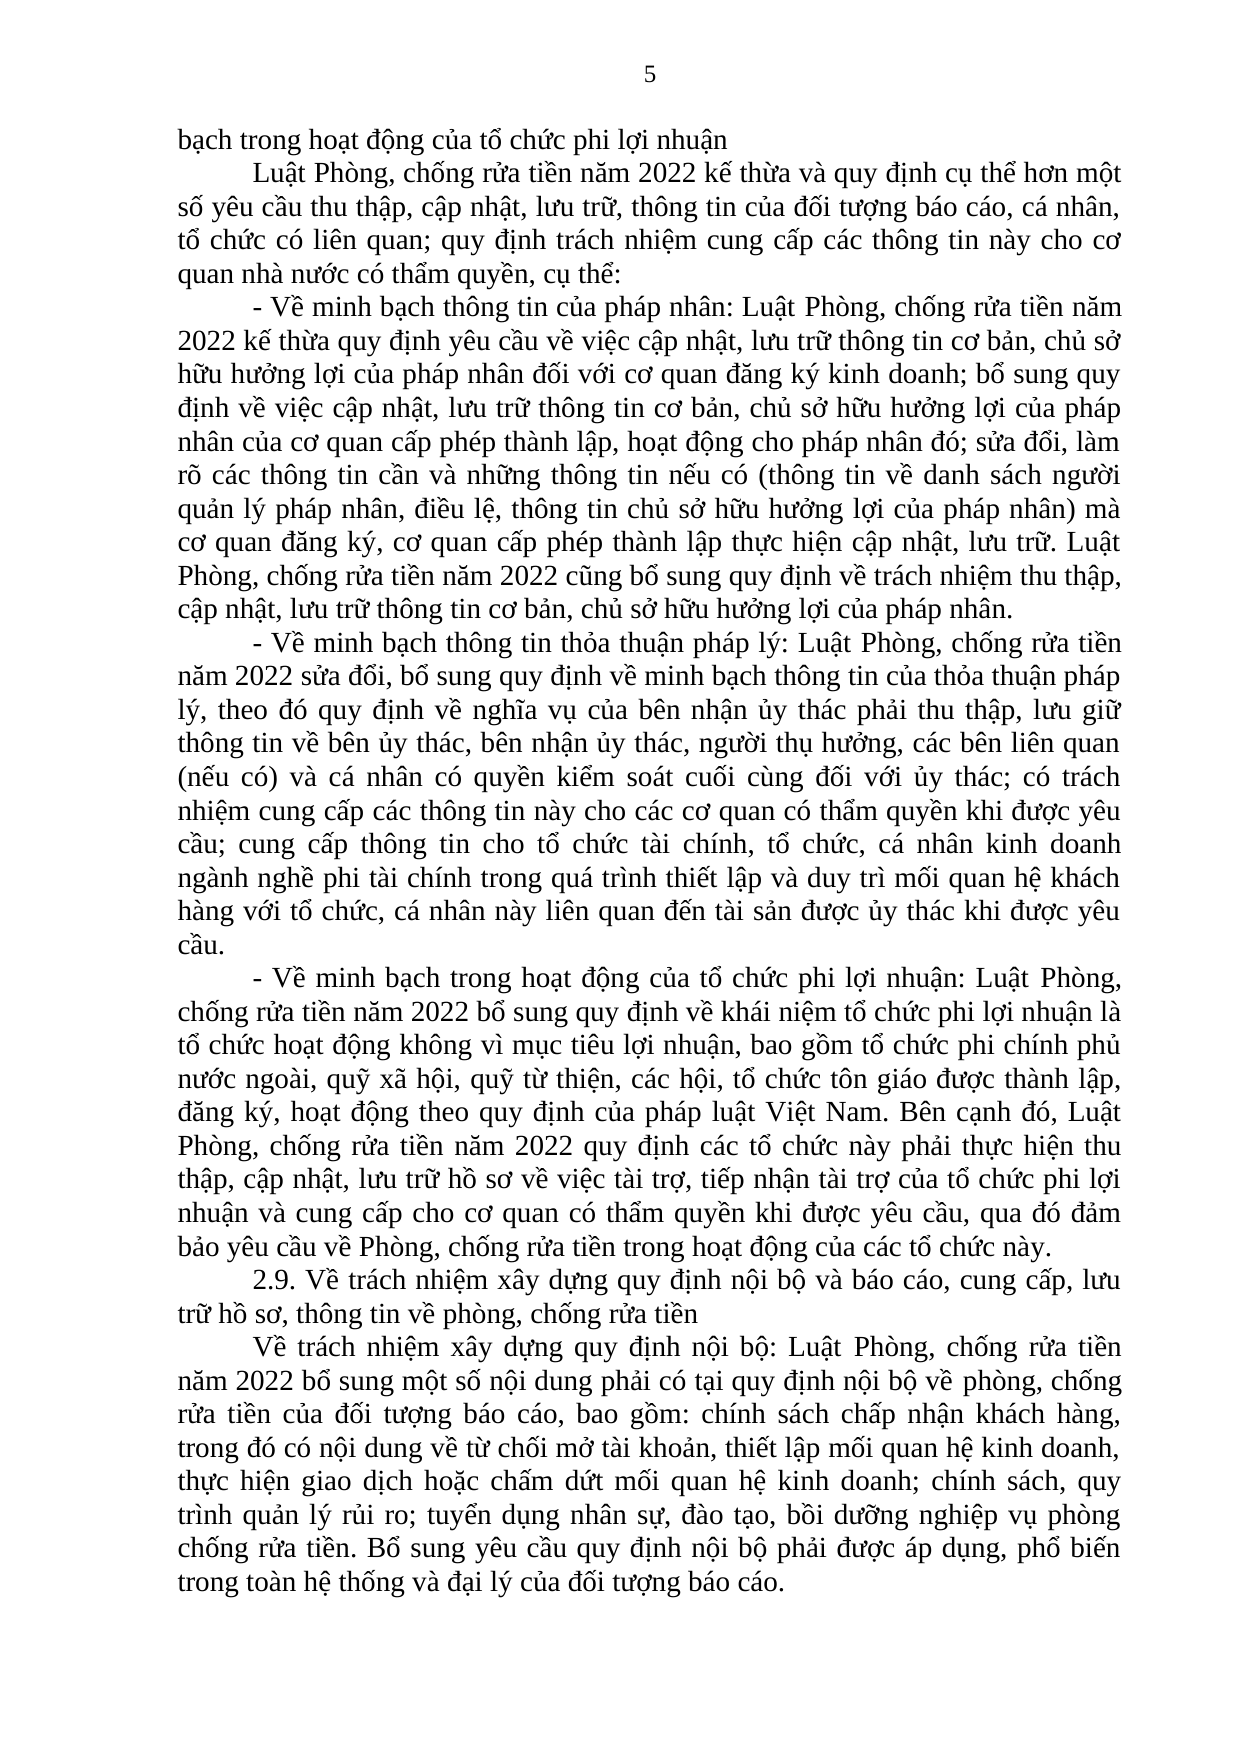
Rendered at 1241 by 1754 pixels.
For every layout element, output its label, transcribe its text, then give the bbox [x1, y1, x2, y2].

text Luật Phòng, chống rửa tiền năm 2022 kế thừa và quy định cụ thể hơn một số yêu cầu thu thập, cập nhật, lưu trữ, thông tin của đối tượng báo cáo, cá nhân, tổ chức có liên quan; quy định trách nhiệm cung cấp các thông tin này cho cơ quan nhà nước có thẩm quyền, cụ thể: [177, 155, 1122, 289]
text 2.9. Về trách nhiệm xây dựng quy định nội bộ và báo cáo, cung cấp, lưu trữ hồ sơ, thông tin về phòng, chống rửa tiền [177, 1262, 1122, 1329]
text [177, 122, 1122, 155]
text - Về minh bạch thông tin thỏa thuận pháp lý: Luật Phòng, chống rửa tiền năm 2022 sửa đổi, bổ sung quy định về minh bạch thông tin của thỏa thuận pháp lý, theo đó quy định về nghĩa vụ của bên nhận ủy thác phải thu thập, lưu giữ thông tin về bên ủy thác, bên nhận ủy thác, người thụ hưởng, các bên liên quan (nếu có) và cá nhân có quyền kiểm soát cuối cùng đối với ủy thác; có trách nhiệm cung cấp các thông tin này cho các cơ quan có thẩm quyền khi được yêu cầu; cung cấp thông tin cho tổ chức tài chính, tổ chức, cá nhân kinh doanh ngành nghề phi tài chính trong quá trình thiết lập và duy trì mối quan hệ khách hàng với tổ chức, cá nhân này liên quan đến tài sản được ủy thác khi được yêu cầu. [177, 625, 1122, 960]
text - Về minh bạch trong hoạt động của tổ chức phi lợi nhuận: Luật Phòng, chống rửa tiền năm 2022 bổ sung quy định về khái niệm tổ chức phi lợi nhuận là tổ chức hoạt động không vì mục tiêu lợi nhuận, bao gồm tổ chức phi chính phủ nước ngoài, quỹ xã hội, quỹ từ thiện, các hội, tổ chức tôn giáo được thành lập, đăng ký, hoạt động theo quy định của pháp luật Việt Nam. Bên cạnh đó, Luật Phòng, chống rửa tiền năm 2022 quy định các tổ chức này phải thực hiện thu thập, cập nhật, lưu trữ hồ sơ về việc tài trợ, tiếp nhận tài trợ của tổ chức phi lợi nhuận và cung cấp cho cơ quan có thẩm quyền khi được yêu cầu, qua đó đảm bảo yêu cầu về Phòng, chống rửa tiền trong hoạt động của các tổ chức này. [177, 960, 1122, 1262]
text Về trách nhiệm xây dựng quy định nội bộ: Luật Phòng, chống rửa tiền năm 2022 bổ sung một số nội dung phải có tại quy định nội bộ về phòng, chống rửa tiền của đối tượng báo cáo, bao gồm: chính sách chấp nhận khách hàng, trong đó có nội dung về từ chối mở tài khoản, thiết lập mối quan hệ kinh doanh, thực hiện giao dịch hoặc chấm dứt mối quan hệ kinh doanh; chính sách, quy trình quản lý rủi ro; tuyển dụng nhân sự, đào tạo, bồi dưỡng nghiệp vụ phòng chống rửa tiền. Bổ sung yêu cầu quy định nội bộ phải được áp dụng, phổ biến trong toàn hệ thống và đại lý của đối tượng báo cáo. [177, 1329, 1122, 1598]
text - Về minh bạch thông tin của pháp nhân: Luật Phòng, chống rửa tiền năm 2022 kế thừa quy định yêu cầu về việc cập nhật, lưu trữ thông tin cơ bản, chủ sở hữu hưởng lợi của pháp nhân đối với cơ quan đăng ký kinh doanh; bổ sung quy định về việc cập nhật, lưu trữ thông tin cơ bản, chủ sở hữu hưởng lợi của pháp nhân của cơ quan cấp phép thành lập, hoạt động cho pháp nhân đó; sửa đổi, làm rõ các thông tin cần và những thông tin nếu có (thông tin về danh sách người quản lý pháp nhân, điều lệ, thông tin chủ sở hữu hưởng lợi của pháp nhân) mà cơ quan đăng ký, cơ quan cấp phép thành lập thực hiện cập nhật, lưu trữ. Luật Phòng, chống rửa tiền năm 2022 cũng bổ sung quy định về trách nhiệm thu thập, cập nhật, lưu trữ thông tin cơ bản, chủ sở hữu hưởng lợi của pháp nhân. [177, 289, 1122, 625]
